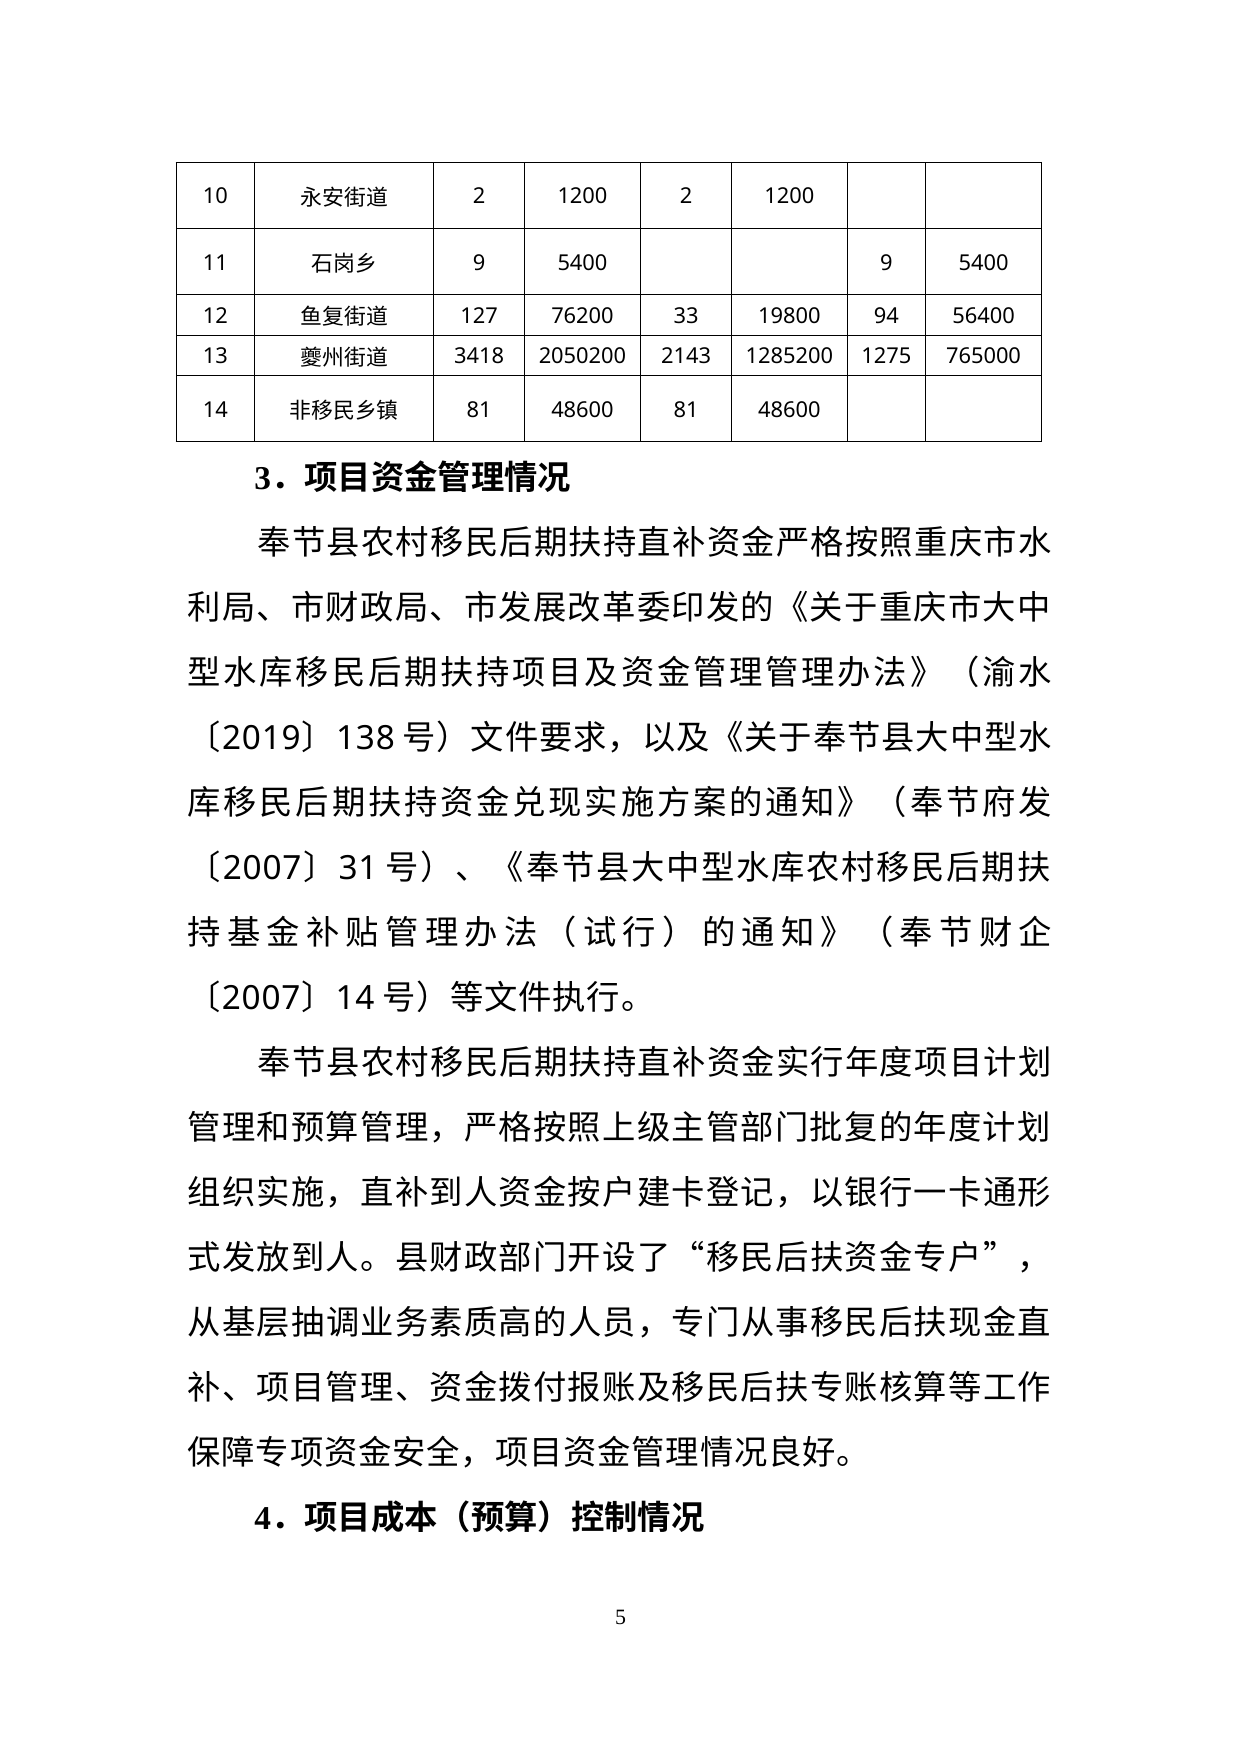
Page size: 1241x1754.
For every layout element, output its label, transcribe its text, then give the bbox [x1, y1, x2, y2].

table_cell 14 [177, 376, 254, 441]
text 3．项目资金管理情况 [187, 442, 1053, 507]
table_cell 2 [434, 163, 524, 228]
table_cell 1200 [732, 163, 847, 228]
table_cell [732, 229, 847, 294]
table_cell 81 [641, 376, 731, 441]
text 奉节县农村移民后期扶持直补资金实行年度项目计划管理和预算管理，严格按照上级主管部门批复的年度计划组织实施，直补到人资金按户建卡登记，以银行一卡通形式发放到人。县财政部门开设了“移民后扶资金专户”，从基层抽调业务素质高的人员，专门从事移民后扶现金直补、项目管理、资金拨付报账及移民后扶专账核算等工作，保障专项资金安全，项目资金管理情况良好。 [187, 1027, 1053, 1482]
table_cell [926, 376, 1041, 441]
table_cell 1275 [848, 336, 925, 375]
table_cell [848, 376, 925, 441]
table_cell 94 [848, 295, 925, 334]
table_cell 13 [177, 336, 254, 375]
table_cell 3418 [434, 336, 524, 375]
table_cell 12 [177, 295, 254, 334]
table_cell 56400 [926, 295, 1041, 334]
table_cell 33 [641, 295, 731, 334]
table_cell 鱼复街道 [255, 295, 433, 334]
table_cell 11 [177, 229, 254, 294]
text 4．项目成本（预算）控制情况 [187, 1482, 1053, 1547]
table_cell 2050200 [525, 336, 640, 375]
table_cell 永安街道 [255, 163, 433, 228]
table_cell 9 [848, 229, 925, 294]
table_cell 2 [641, 163, 731, 228]
table_cell [641, 229, 731, 294]
table_cell 非移民乡镇 [255, 376, 433, 441]
table_cell 81 [434, 376, 524, 441]
table_cell 1285200 [732, 336, 847, 375]
table_cell 10 [177, 163, 254, 228]
table_cell 2143 [641, 336, 731, 375]
table_cell 127 [434, 295, 524, 334]
table_cell 48600 [732, 376, 847, 441]
table_cell 1200 [525, 163, 640, 228]
table_cell 夔州街道 [255, 336, 433, 375]
table_cell 76200 [525, 295, 640, 334]
table_cell [848, 163, 925, 228]
table_cell 48600 [525, 376, 640, 441]
text 奉节县农村移民后期扶持直补资金严格按照重庆市水利局、市财政局、市发展改革委印发的《关于重庆市大中型水库移民后期扶持项目及资金管理管理办法》（渝水〔2019〕138号）文件要求，以及《关于奉节县大中型水库移民后期扶持资金兑现实施方案的通知》（奉节府发〔2007〕31号）、《奉节县大中型水库农村移民后期扶持基金补贴管理办法（试行）的通知》（奉节财企〔2007〕14号）等文件执行。 [187, 507, 1053, 1027]
table_cell 5400 [525, 229, 640, 294]
table_cell 9 [434, 229, 524, 294]
table_cell 石岗乡 [255, 229, 433, 294]
table_cell [926, 163, 1041, 228]
table_cell 19800 [732, 295, 847, 334]
table_cell 5400 [926, 229, 1041, 294]
table_cell 765000 [926, 336, 1041, 375]
